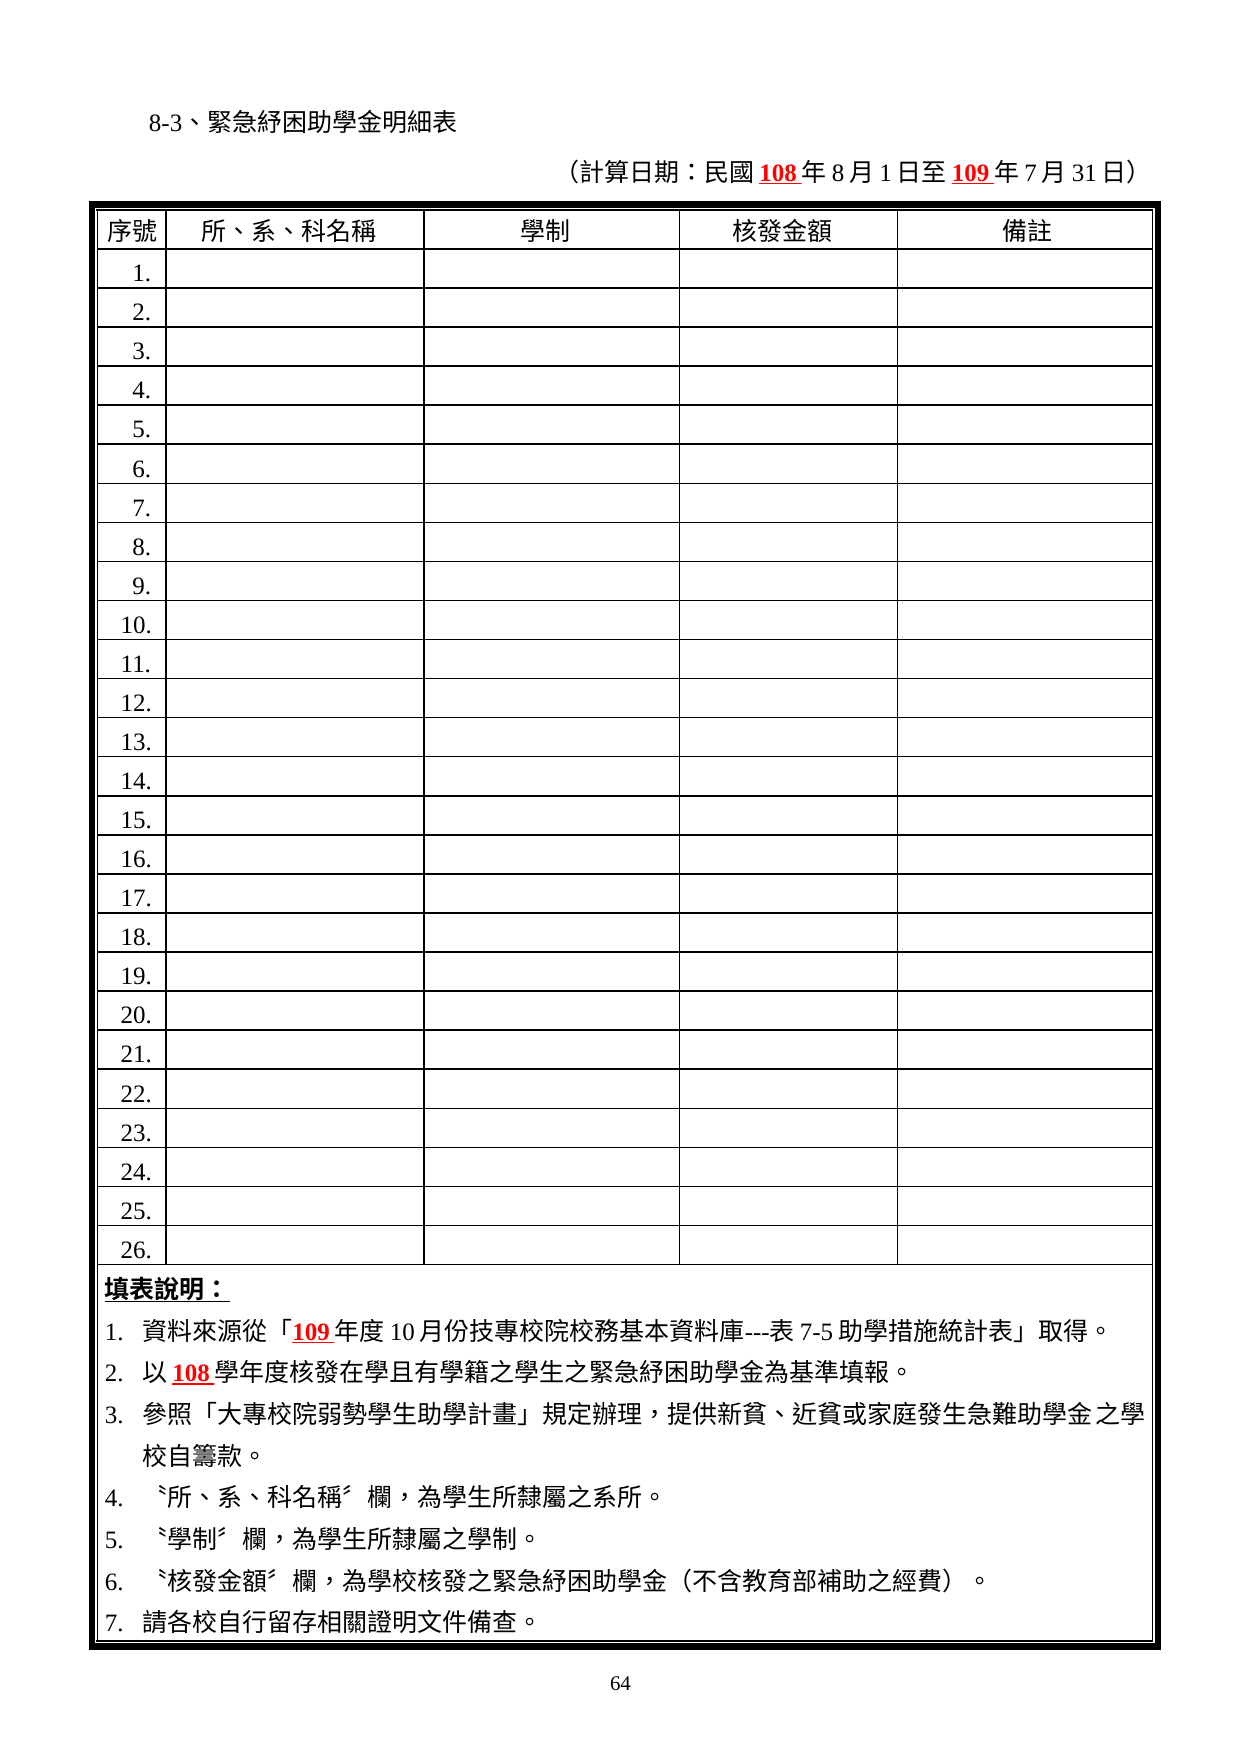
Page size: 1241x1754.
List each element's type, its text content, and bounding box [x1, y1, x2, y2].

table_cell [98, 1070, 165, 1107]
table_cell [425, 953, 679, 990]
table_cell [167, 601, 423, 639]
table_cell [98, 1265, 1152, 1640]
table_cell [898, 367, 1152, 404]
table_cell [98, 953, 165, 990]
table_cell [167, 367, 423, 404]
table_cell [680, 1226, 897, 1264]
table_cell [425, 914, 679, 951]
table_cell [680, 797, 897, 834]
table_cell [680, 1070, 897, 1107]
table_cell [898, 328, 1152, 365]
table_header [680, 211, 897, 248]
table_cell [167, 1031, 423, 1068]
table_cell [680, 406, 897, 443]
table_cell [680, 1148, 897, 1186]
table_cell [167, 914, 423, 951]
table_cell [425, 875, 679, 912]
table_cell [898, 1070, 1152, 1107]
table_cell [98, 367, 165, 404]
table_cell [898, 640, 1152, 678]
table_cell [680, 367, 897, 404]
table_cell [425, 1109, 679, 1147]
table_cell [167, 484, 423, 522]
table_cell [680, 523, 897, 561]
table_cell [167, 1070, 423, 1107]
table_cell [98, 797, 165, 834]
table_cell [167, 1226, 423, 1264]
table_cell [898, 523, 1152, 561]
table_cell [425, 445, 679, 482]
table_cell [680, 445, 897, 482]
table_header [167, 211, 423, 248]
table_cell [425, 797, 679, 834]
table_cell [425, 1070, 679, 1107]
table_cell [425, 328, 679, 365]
text 8-3、緊急紓困助學金明細表 [105, 101, 1152, 139]
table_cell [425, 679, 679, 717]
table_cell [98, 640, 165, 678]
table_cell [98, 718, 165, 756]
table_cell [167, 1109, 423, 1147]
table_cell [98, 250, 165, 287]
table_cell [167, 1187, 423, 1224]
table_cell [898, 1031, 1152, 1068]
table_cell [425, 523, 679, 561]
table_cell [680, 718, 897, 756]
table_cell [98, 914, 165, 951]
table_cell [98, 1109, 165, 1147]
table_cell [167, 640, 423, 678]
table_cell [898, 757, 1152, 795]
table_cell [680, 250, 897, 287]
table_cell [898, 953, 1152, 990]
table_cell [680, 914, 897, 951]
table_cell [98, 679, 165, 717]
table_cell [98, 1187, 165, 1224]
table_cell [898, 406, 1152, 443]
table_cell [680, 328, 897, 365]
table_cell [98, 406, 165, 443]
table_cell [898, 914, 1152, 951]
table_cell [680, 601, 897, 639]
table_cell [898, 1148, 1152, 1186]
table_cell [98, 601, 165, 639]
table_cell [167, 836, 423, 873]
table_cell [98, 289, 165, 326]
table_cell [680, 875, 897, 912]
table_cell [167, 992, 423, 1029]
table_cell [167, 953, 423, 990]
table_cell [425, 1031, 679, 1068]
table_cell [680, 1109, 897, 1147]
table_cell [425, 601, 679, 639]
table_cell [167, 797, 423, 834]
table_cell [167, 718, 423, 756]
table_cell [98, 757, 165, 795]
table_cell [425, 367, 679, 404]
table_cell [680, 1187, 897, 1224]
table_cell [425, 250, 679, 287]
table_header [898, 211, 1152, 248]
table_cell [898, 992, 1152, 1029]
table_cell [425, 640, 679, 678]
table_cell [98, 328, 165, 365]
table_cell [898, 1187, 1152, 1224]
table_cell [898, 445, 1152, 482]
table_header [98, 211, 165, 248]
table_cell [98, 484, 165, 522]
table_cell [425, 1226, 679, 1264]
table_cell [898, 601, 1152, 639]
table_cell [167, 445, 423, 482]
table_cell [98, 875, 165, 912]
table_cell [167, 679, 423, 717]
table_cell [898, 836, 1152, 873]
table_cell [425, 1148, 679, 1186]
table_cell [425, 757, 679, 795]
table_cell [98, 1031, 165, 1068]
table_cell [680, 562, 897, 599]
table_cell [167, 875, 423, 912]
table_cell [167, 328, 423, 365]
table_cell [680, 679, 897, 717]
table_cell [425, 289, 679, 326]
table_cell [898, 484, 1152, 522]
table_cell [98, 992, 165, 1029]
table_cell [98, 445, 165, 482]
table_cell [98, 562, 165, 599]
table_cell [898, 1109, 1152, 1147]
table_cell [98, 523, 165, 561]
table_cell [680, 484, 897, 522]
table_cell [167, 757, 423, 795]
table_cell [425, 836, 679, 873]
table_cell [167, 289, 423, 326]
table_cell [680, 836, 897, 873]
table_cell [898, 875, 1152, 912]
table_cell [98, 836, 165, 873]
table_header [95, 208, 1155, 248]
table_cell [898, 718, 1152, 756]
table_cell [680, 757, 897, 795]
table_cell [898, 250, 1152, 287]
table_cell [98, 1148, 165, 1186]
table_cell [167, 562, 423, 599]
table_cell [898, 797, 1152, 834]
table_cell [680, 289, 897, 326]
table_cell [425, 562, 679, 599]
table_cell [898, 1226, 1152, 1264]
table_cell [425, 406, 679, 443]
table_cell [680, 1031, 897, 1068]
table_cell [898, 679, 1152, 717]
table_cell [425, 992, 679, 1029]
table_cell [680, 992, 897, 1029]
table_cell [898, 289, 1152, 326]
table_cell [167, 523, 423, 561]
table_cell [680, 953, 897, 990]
text （計算日期：民國108年8月1日至109年7月31日） [87, 151, 1152, 189]
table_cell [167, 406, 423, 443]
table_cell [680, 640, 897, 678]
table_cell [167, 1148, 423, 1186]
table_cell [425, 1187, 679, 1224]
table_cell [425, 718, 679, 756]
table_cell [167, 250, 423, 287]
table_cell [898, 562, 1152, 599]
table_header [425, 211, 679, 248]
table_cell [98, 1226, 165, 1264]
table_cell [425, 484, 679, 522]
